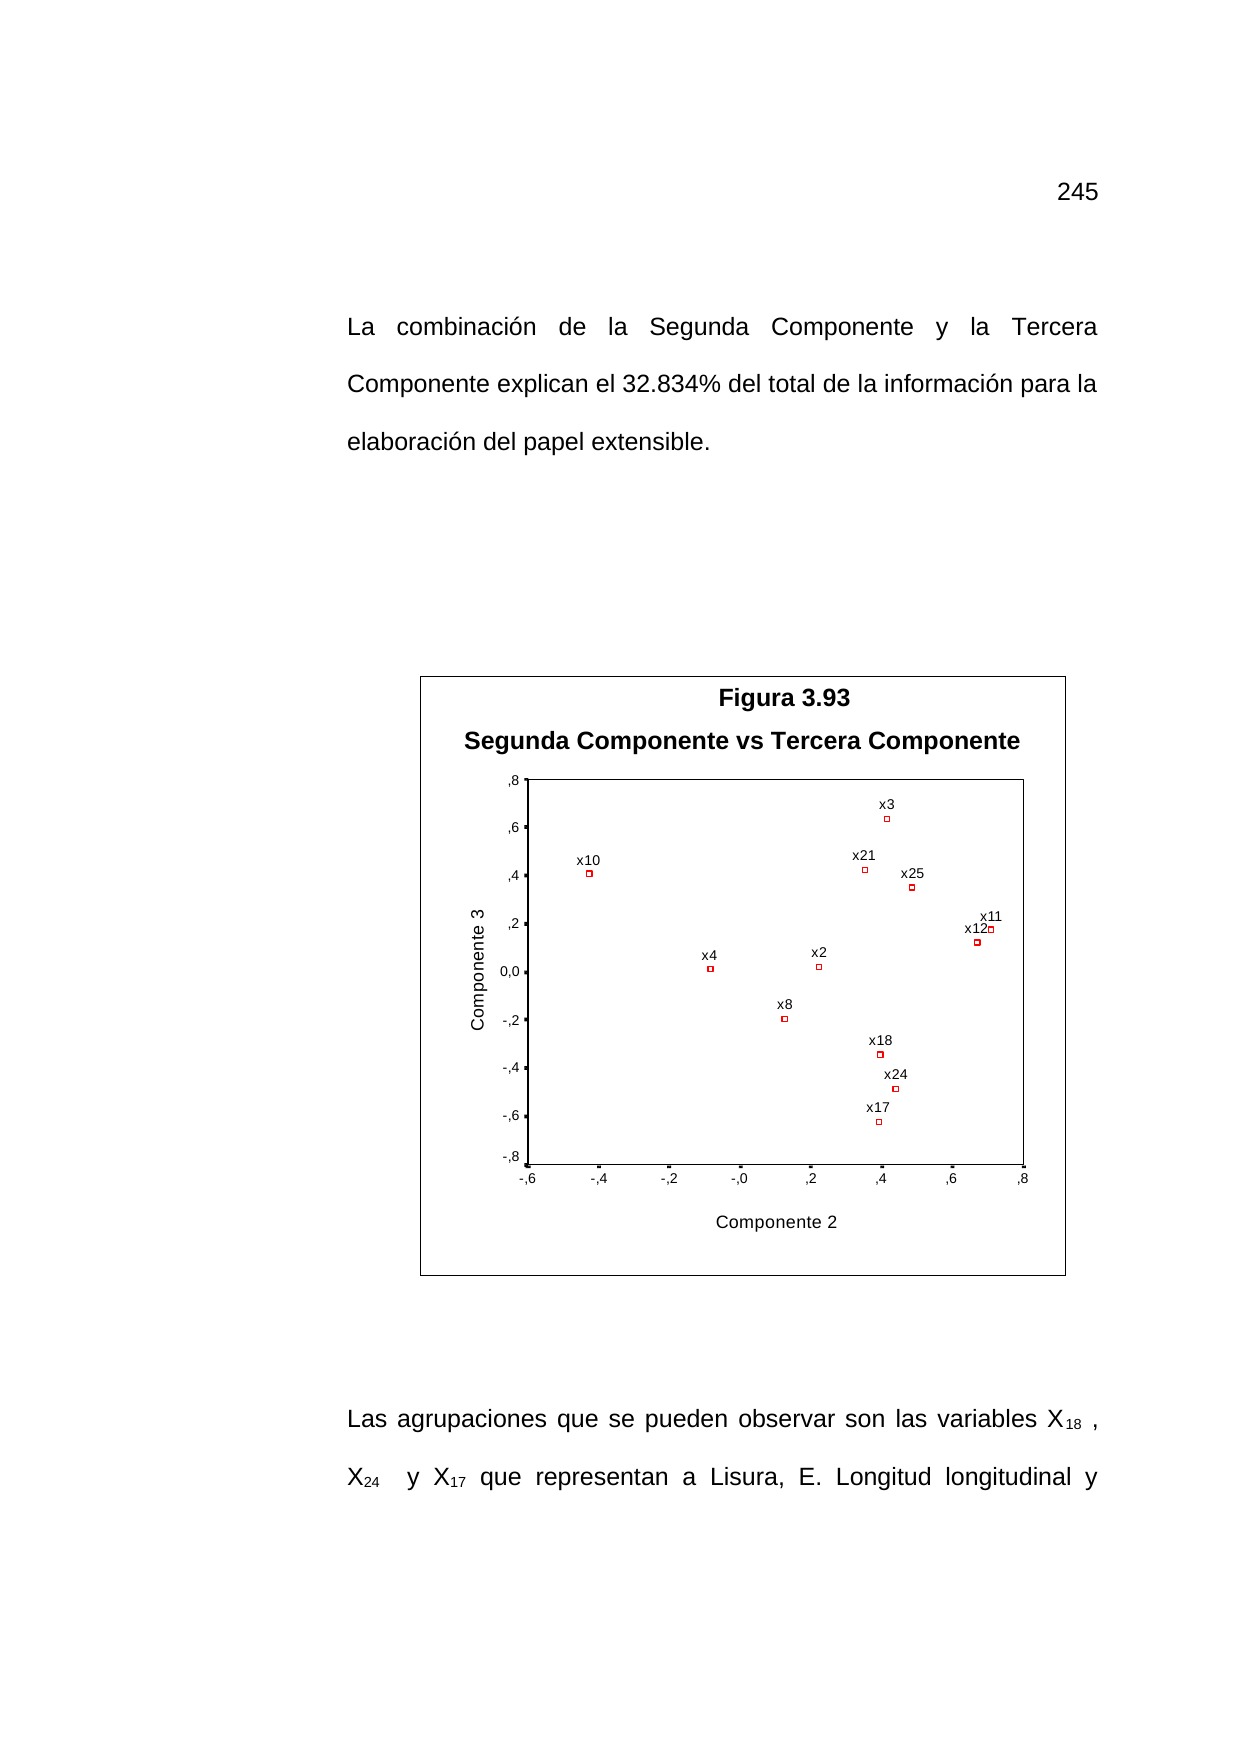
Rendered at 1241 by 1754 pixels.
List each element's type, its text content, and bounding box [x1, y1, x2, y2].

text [347, 1404, 1098, 1490]
text La combinación de la Segunda Componente y la Tercera Componente explican el 32.834% del total de la información para la elaboración del papel extensible. [347, 236, 1098, 455]
